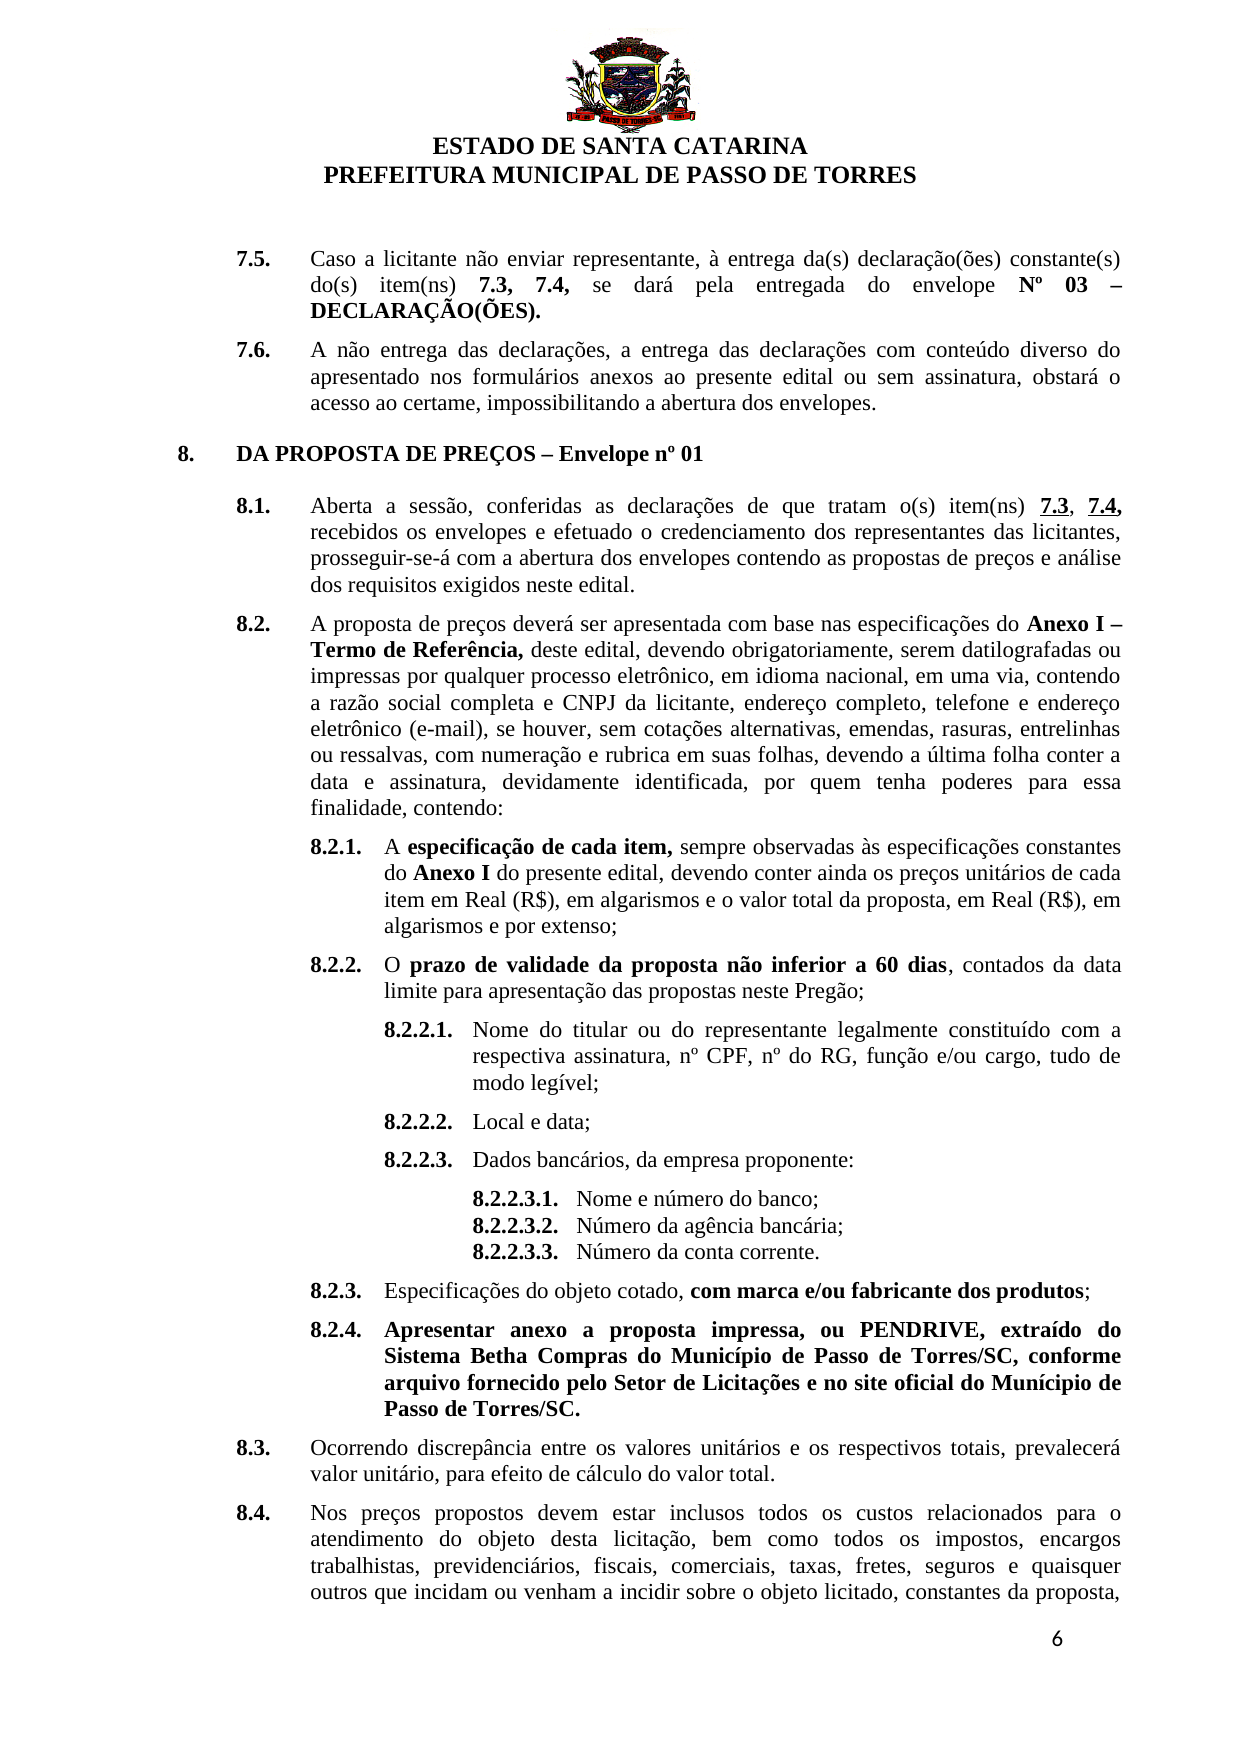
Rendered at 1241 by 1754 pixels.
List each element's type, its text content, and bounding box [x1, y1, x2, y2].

list Aberta a sessão, conferidas as declarações de que tratam o(s) item(ns) 7.3, 7.4, recebidos os envelopes e efetuado o credenciamento dos representantes das licitantes, prosseguir-se-á com a abertura dos envelopes contendo as propostas de preços e análise dos requisitos exigidos neste edital. [236, 492, 1122, 597]
list Número da agência bancária; [472, 1212, 1122, 1238]
list DA PROPOSTA DE PREÇOS – Envelope nº 01 [177, 440, 1122, 467]
list Ocorrendo discrepância entre os valores unitários e os respectivos totais, prevalecerá valor unitário, para efeito de cálculo do valor total. [236, 1434, 1122, 1486]
list Nome do titular ou do representante legalmente constituído com a respectiva assinatura, nº CPF, nº do RG, função e/ou cargo, tudo de modo legível; [384, 1016, 1122, 1095]
list A proposta de preços deverá ser apresentada com base nas especificações do Anexo I – Termo de Referência, deste edital, devendo obrigatoriamente, serem datilografadas ou impressas por qualquer processo eletrônico, em idioma nacional, em uma via, contendo a razão social completa e CNPJ da licitante, endereço completo, telefone e endereço eletrônico (e-mail), se houver, sem cotações alternativas, emendas, rasuras, entrelinhas ou ressalvas, com numeração e rubrica em suas folhas, devendo a última folha conter a data e assinatura, devidamente identificada, por quem tenha poderes para essa finalidade, contendo: [236, 610, 1122, 821]
list Apresentar anexo a proposta impressa, ou PENDRIVE, extraído do Sistema Betha Compras do Município de Passo de Torres/SC, conforme arquivo fornecido pelo Setor de Licitações e no site oficial do Munícipio de Passo de Torres/SC. [310, 1316, 1122, 1421]
list Número da conta corrente. [472, 1238, 1122, 1264]
list Especificações do objeto cotado, com marca e/ou fabricante dos produtos; [310, 1277, 1122, 1303]
list Caso a licitante não enviar representante, à entrega da(s) declaração(ões) constante(s) do(s) item(ns) 7.3, 7.4, se dará pela entregada do envelope Nº 03 – DECLARAÇÃO(ÕES). [236, 245, 1122, 324]
list Dados bancários, da empresa proponente: [384, 1147, 1122, 1173]
list Local e data; [384, 1108, 1122, 1134]
picture [550, 28, 701, 141]
list A não entrega das declarações, a entrega das declarações com conteúdo diverso do apresentado nos formulários anexos ao presente edital ou sem assinatura, obstará o acesso ao certame, impossibilitando a abertura dos envelopes. [236, 336, 1122, 415]
list A especificação de cada item, sempre observadas às especificações constantes do Anexo I do presente edital, devendo conter ainda os preços unitários de cada item em Real (R$), em algarismos e o valor total da proposta, em Real (R$), em algarismos e por extenso; [310, 833, 1122, 938]
list Nome e número do banco; [472, 1185, 1122, 1212]
list O prazo de validade da proposta não inferior a 60 dias, contados da data limite para apresentação das propostas neste Pregão; [310, 951, 1122, 1004]
